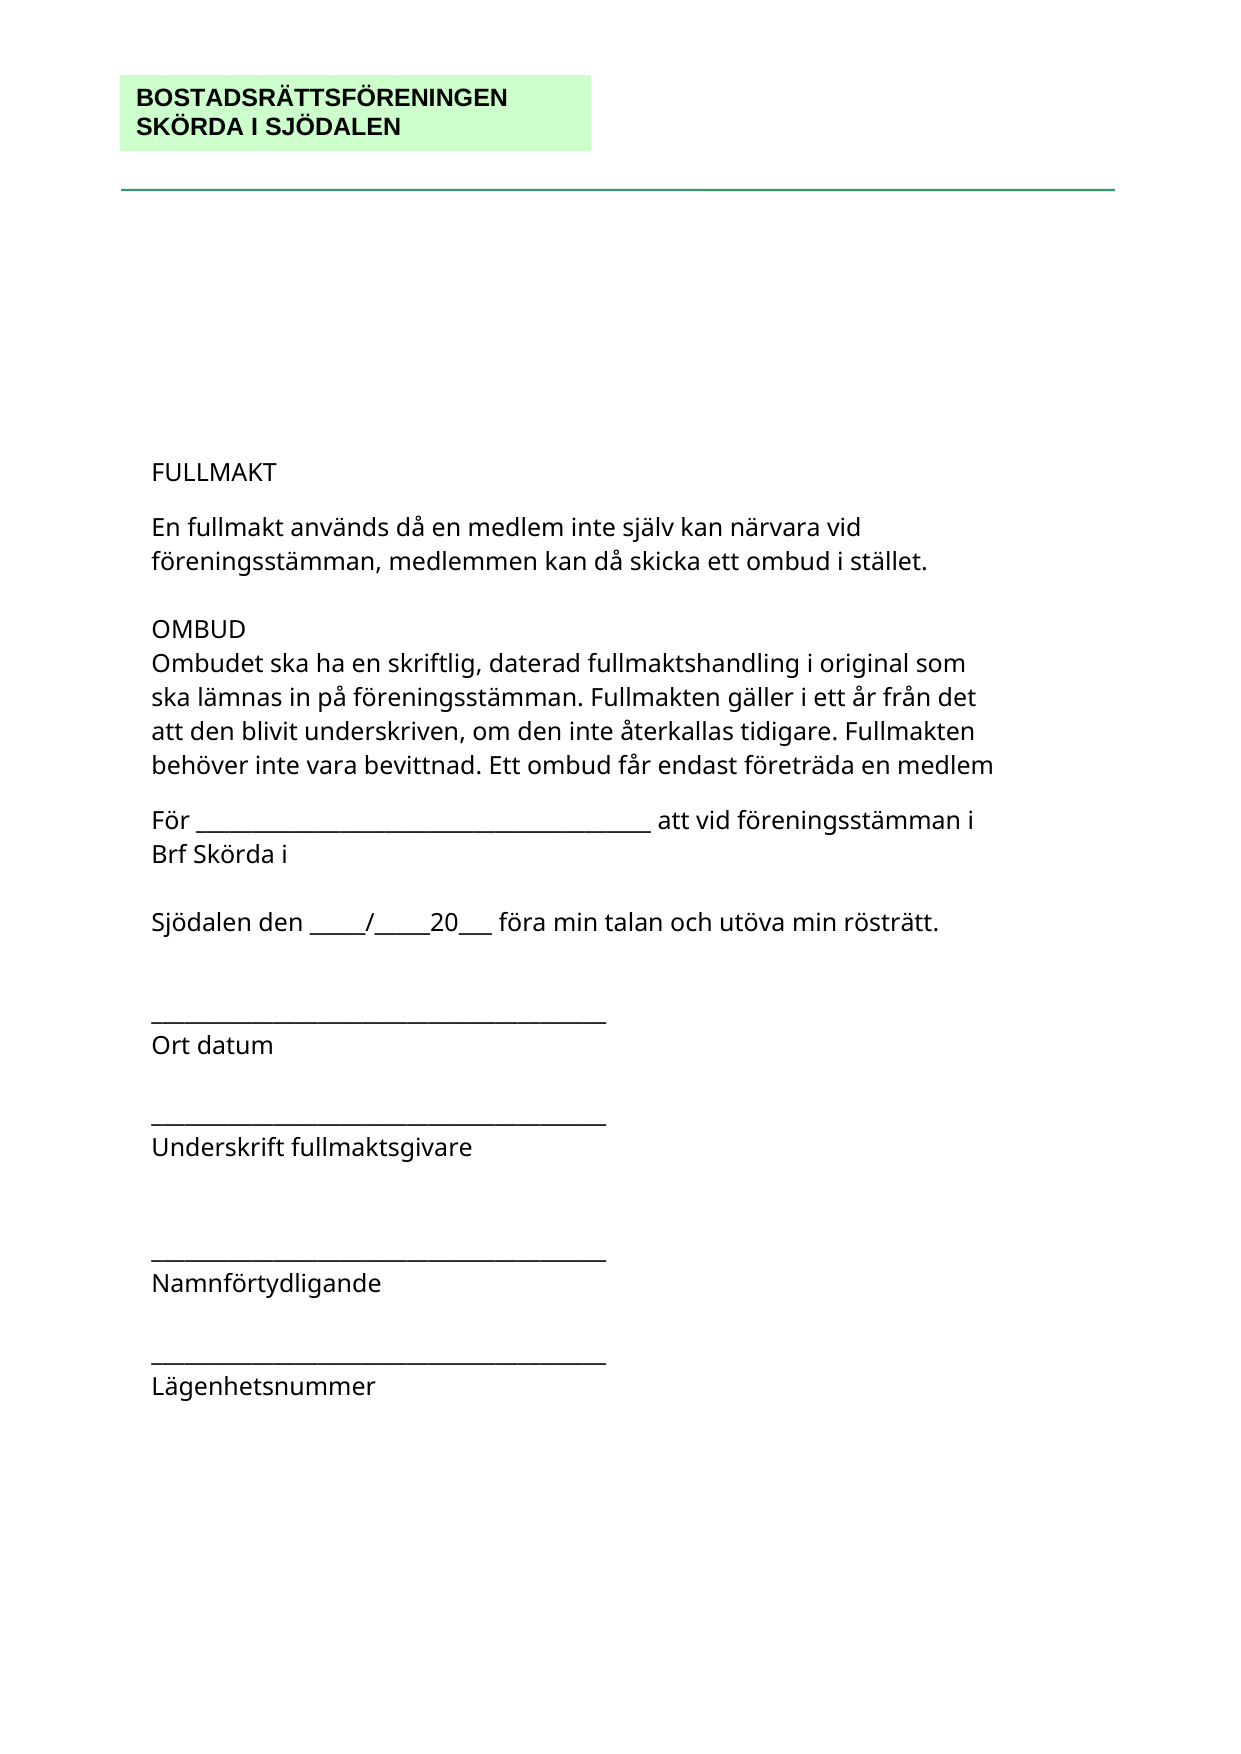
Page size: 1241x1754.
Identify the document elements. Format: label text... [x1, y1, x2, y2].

table_header FULLMAKT En fullmakt används då en medlem inte själv kan närvara vid föreningsstämman, medlemmen kan då skicka ett ombud i stället. OMBUD Ombudet ska ha en skriftlig, daterad fullmaktshandling i original som ska lämnas in på föreningsstämman. Fullmakten gäller i ett år från det att den blivit underskriven, om den inte återkallas tidigare. Fullmakten behöver inte vara bevittnad. Ett ombud får endast företräda en medlem För _________________________________________ att vid föreningsstämman i Brf Skörda i Sjödalen den _____/_____20___ föra min talan och utöva min rösträtt. _________________________________________ Ort datum _________________________________________ Underskrift fullmaktsgivare _________________________________________ Namnförtydligande _________________________________________ Lägenhetsnummer [151, 235, 1011, 1504]
